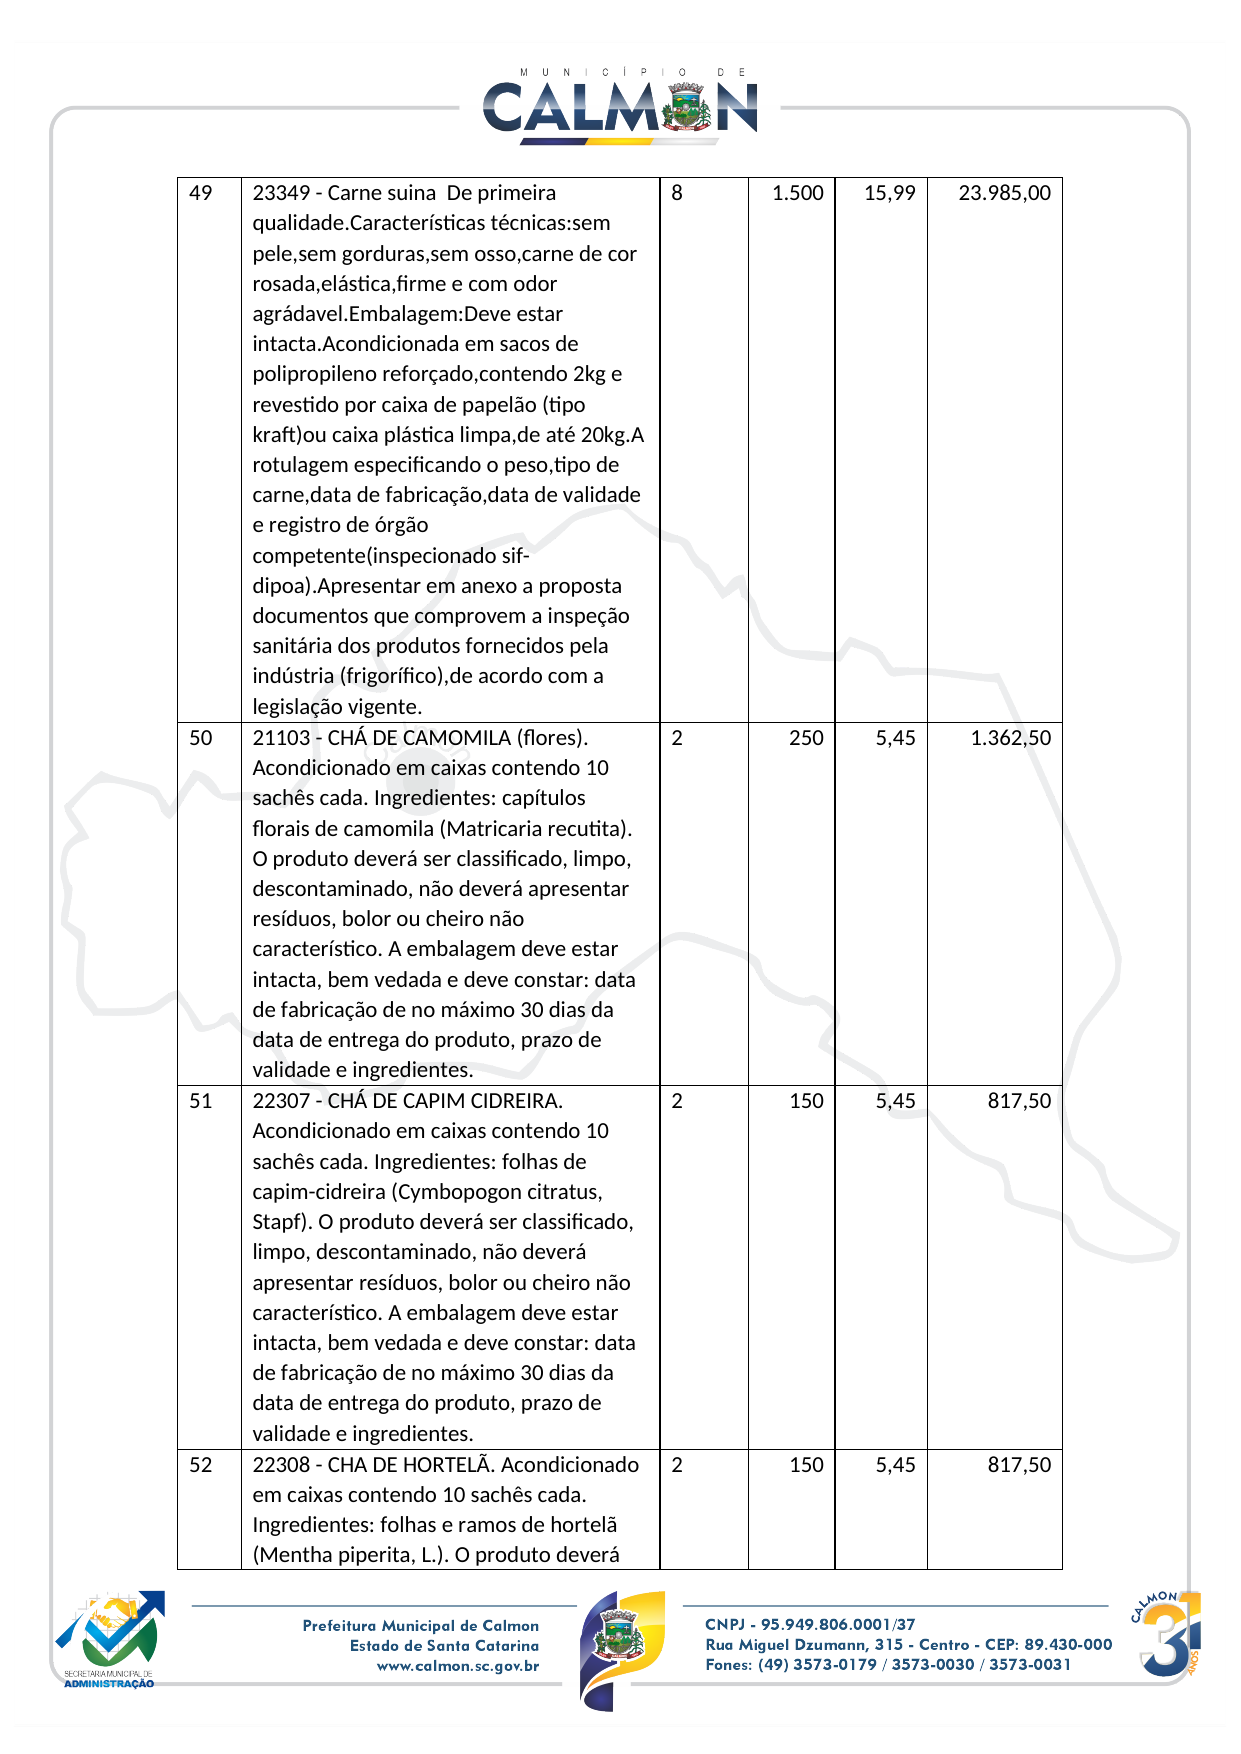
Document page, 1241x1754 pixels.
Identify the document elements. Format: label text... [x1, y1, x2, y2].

table_cell 2 [661, 1086, 748, 1449]
table_cell 5,45 [836, 1450, 927, 1568]
table_cell 15,99 [836, 178, 927, 722]
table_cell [242, 1450, 659, 1568]
table_cell 22307 - CHÁ DE CAPIM CIDREIRA. Acondicionado em caixas contendo 10 sachês cada. Ingredientes: folhas de capim-cidreira (Cymbopogon citratus, Stapf). O produto deverá ser classificado, limpo, descontaminado, não deverá apresentar resíduos, bolor ou cheiro não característico. A embalagem deve estar intacta, bem vedada e deve constar: data de fabricação de no máximo 30 dias da data de entrega do produto, prazo de validade e ingredientes. [242, 1086, 659, 1449]
table_cell 1.362,50 [928, 723, 1062, 1085]
table_cell 52 [178, 1450, 241, 1568]
table_cell 1.500 [749, 178, 834, 722]
table_cell 2 [661, 723, 748, 1085]
table_cell 2 [661, 1450, 748, 1568]
table_cell 51 [178, 1086, 241, 1449]
table_cell 250 [749, 723, 834, 1085]
table_cell 8 [661, 178, 748, 722]
table_cell 5,45 [836, 723, 927, 1085]
picture [13, 40, 1227, 1727]
table_cell 817,50 [928, 1450, 1062, 1568]
table_cell 23.985,00 [928, 178, 1062, 722]
table_cell 150 [749, 1086, 834, 1449]
table_cell 21103 - CHÁ DE CAMOMILA (flores). Acondicionado em caixas contendo 10 sachês cada. Ingredientes: capítulos florais de camomila (Matricaria recutita). O produto deverá ser classificado, limpo, descontaminado, não deverá apresentar resíduos, bolor ou cheiro não característico. A embalagem deve estar intacta, bem vedada e deve constar: data de fabricação de no máximo 30 dias da data de entrega do produto, prazo de validade e ingredientes. [242, 723, 659, 1085]
table_cell 150 [749, 1450, 834, 1568]
table_cell 50 [178, 723, 241, 1085]
table_cell 817,50 [928, 1086, 1062, 1449]
table_cell 5,45 [836, 1086, 927, 1449]
table_cell 23349 - Carne suina De primeira qualidade.Características técnicas:sem pele,sem gorduras,sem osso,carne de cor rosada,elástica,firme e com odor agrádavel.Embalagem:Deve estar intacta.Acondicionada em sacos de polipropileno reforçado,contendo 2kg e revestido por caixa de papelão (tipo kraft)ou caixa plástica limpa,de até 20kg.A rotulagem especificando o peso,tipo de carne,data de fabricação,data de validade e registro de órgão competente(inspecionado sif- dipoa).Apresentar em anexo a proposta documentos que comprovem a inspeção sanitária dos produtos fornecidos pela indústria (frigorífico),de acordo com a legislação vigente. [242, 178, 659, 722]
table_cell 49 [178, 178, 241, 722]
